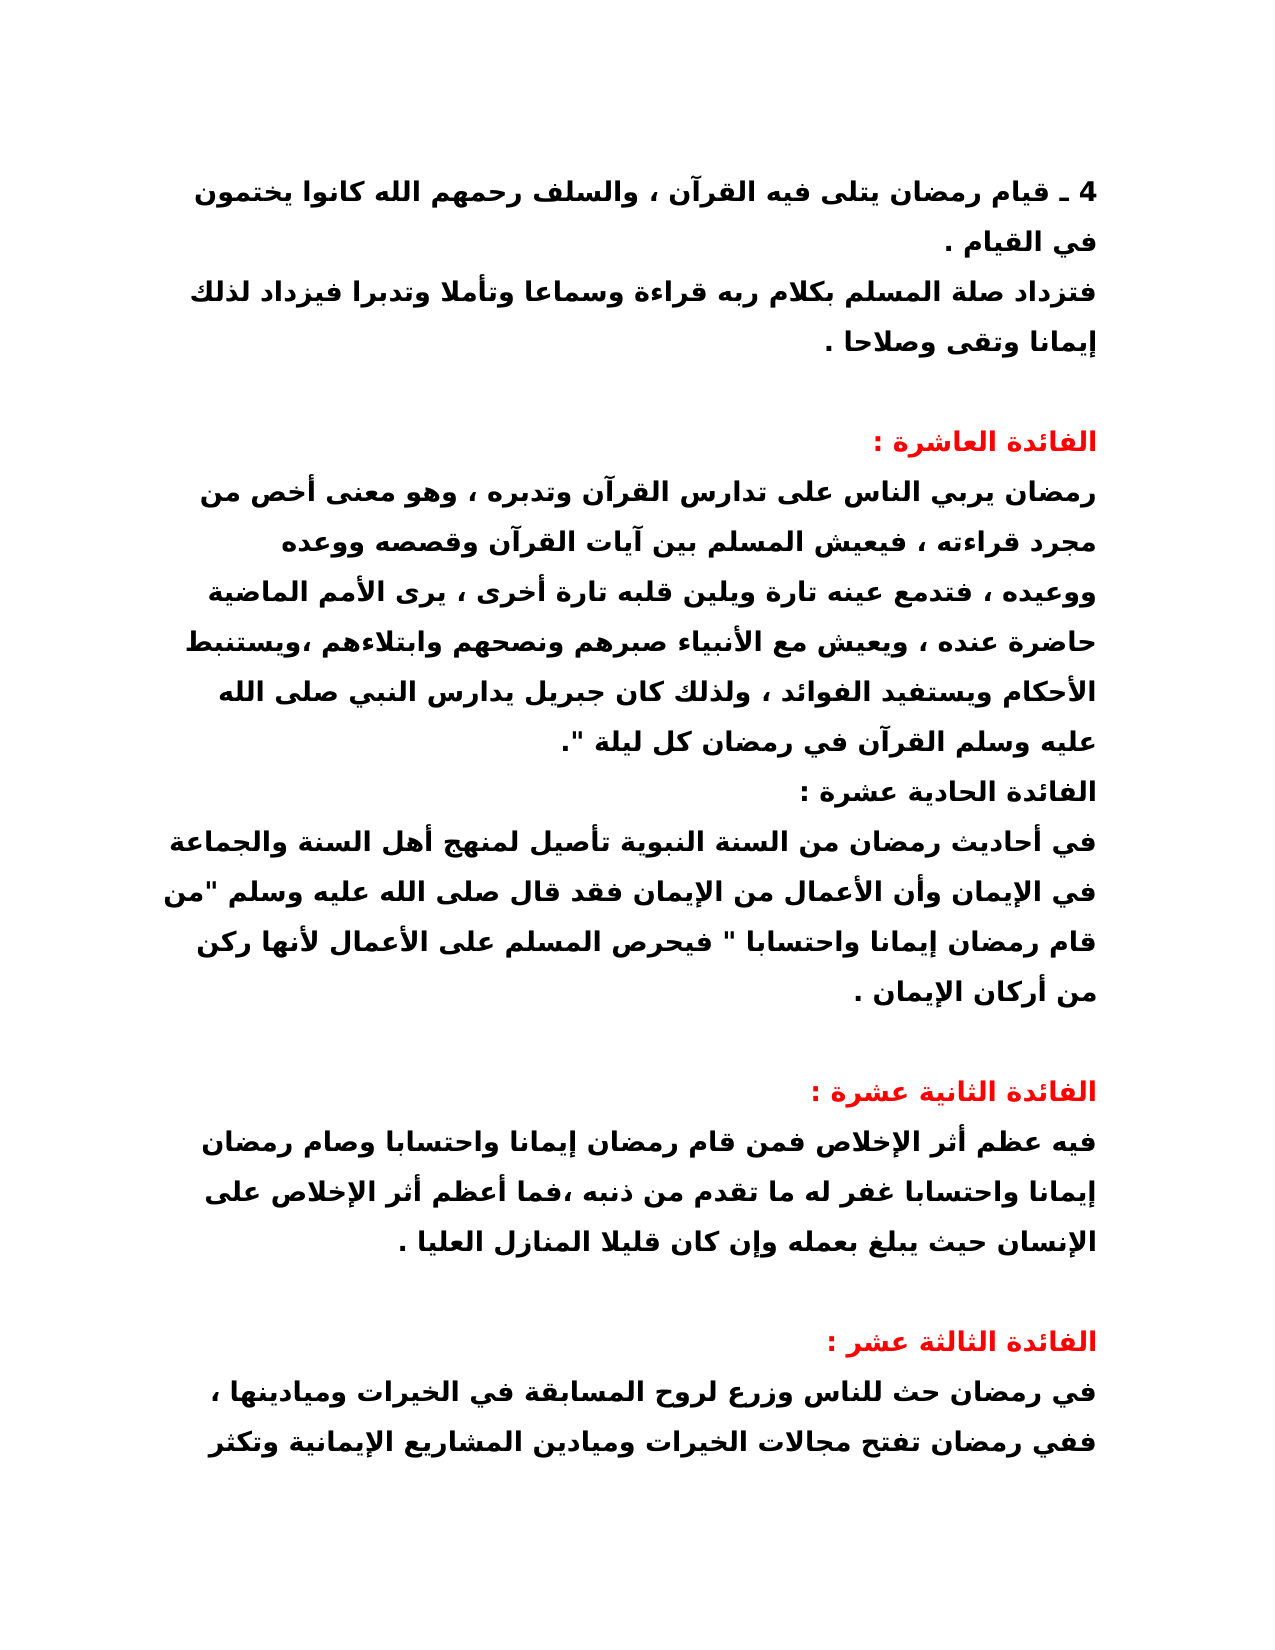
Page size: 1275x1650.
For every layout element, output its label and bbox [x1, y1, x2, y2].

table_cell [150, 150, 1105, 1466]
